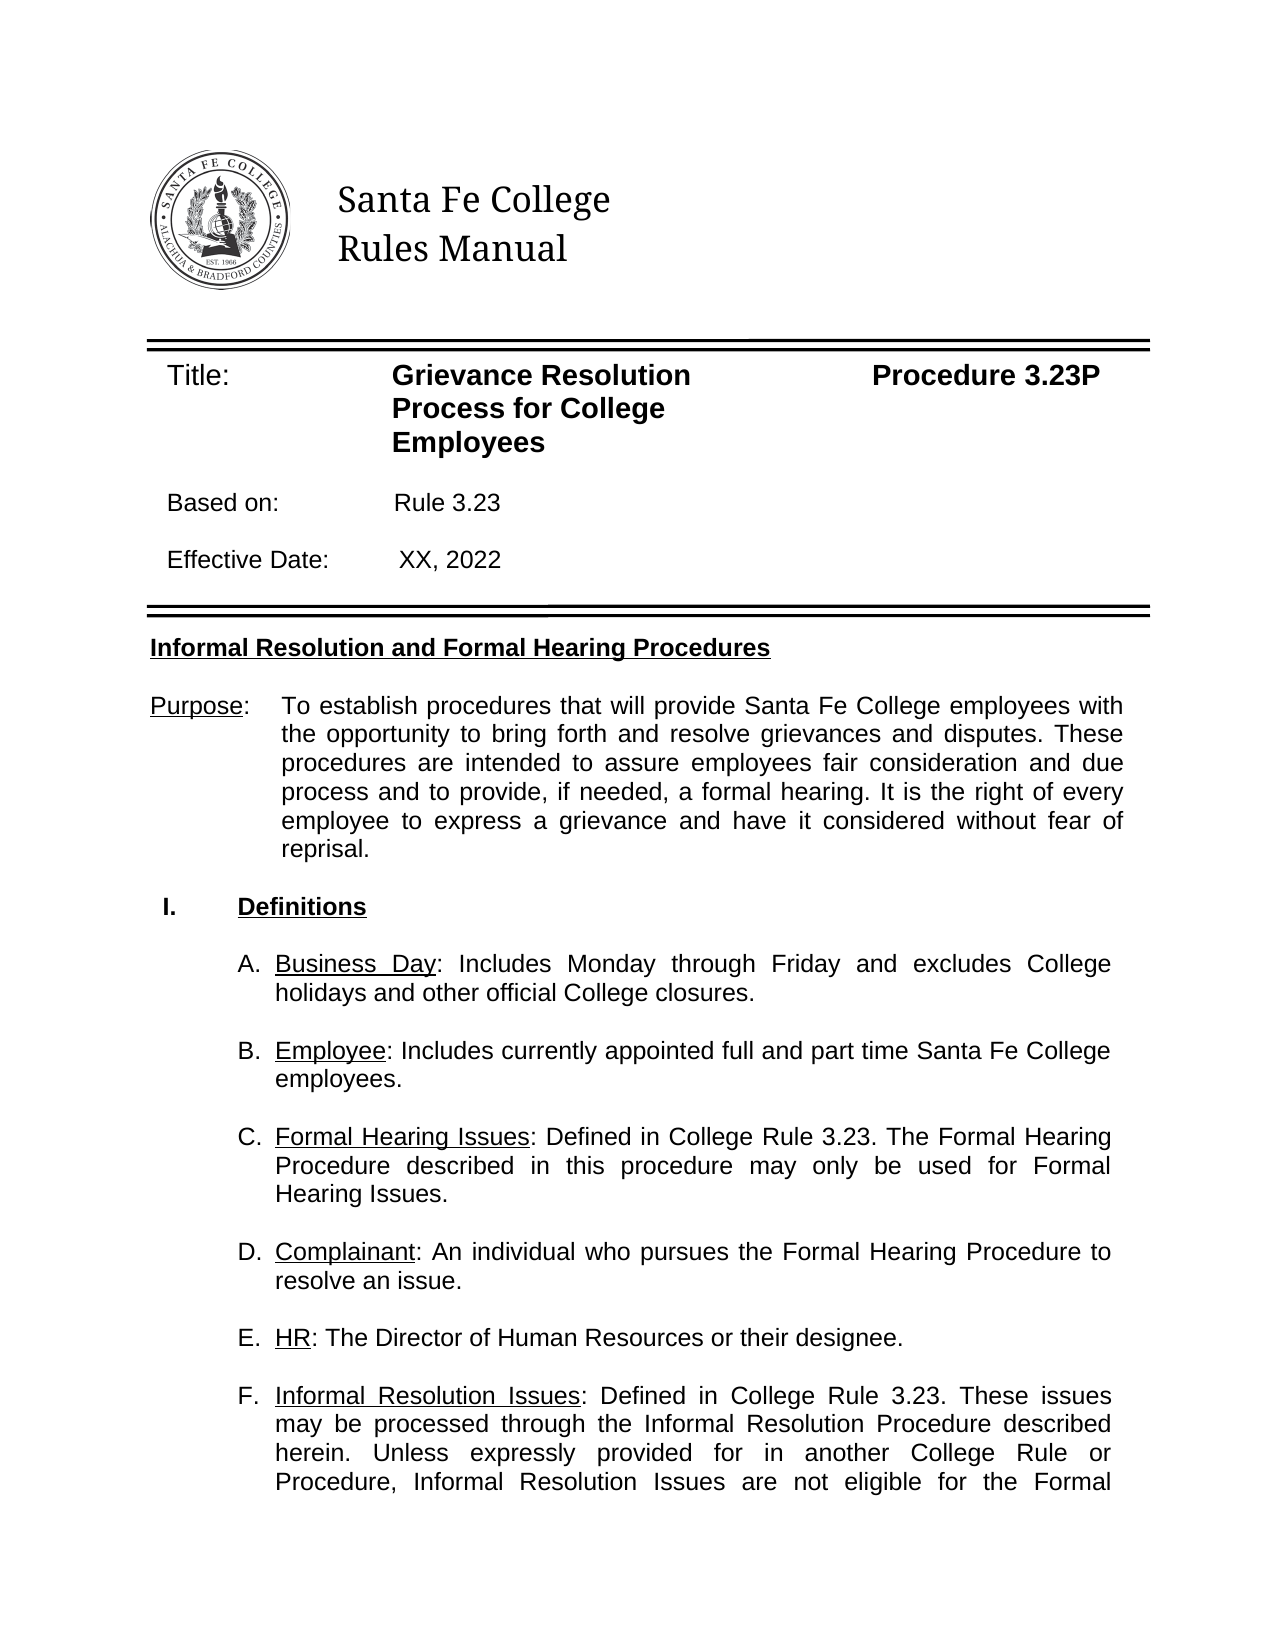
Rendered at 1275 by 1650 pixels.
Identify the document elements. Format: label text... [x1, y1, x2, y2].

text Employees [392, 425, 1125, 459]
text Santa Fe College Rules Manual [337, 175, 628, 271]
list Employee: Includes currently appointed full and part time Santa Fe College employees. [237, 1036, 1113, 1093]
list Complainant: An individual who pursues the Formal Hearing Procedure to resolve an issue. [237, 1237, 1113, 1294]
text Based on: Rule 3.23 [167, 487, 806, 516]
text Purpose: To establish procedures that will provide Santa Fe College employees with the opportunity to bring forth and resolve grievances and disputes. These procedures are intended to assure employees fair consideration and due process and to provide, if needed, a formal hearing. It is the right of every employee to express a grievance and have it considered without fear of reprisal. [150, 691, 1125, 863]
text Informal Resolution and Formal Hearing Procedures [150, 633, 1125, 662]
list HR: The Director of Human Resources or their designee. [237, 1323, 1113, 1352]
list Business Day: Includes Monday through Friday and excludes College holidays and other official College closures. [237, 949, 1113, 1007]
list Definitions [162, 892, 1113, 921]
picture [150, 150, 290, 290]
list Formal Hearing Issues: Defined in College Rule 3.23. The Formal Hearing Procedure described in this procedure may only be used for Formal Hearing Issues. [237, 1122, 1113, 1208]
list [237, 1381, 1113, 1496]
subtitle Title: Grievance Resolution Procedure 3.23P Process for College [167, 358, 1109, 425]
text Effective Date: XX, 2022 [167, 545, 1125, 574]
